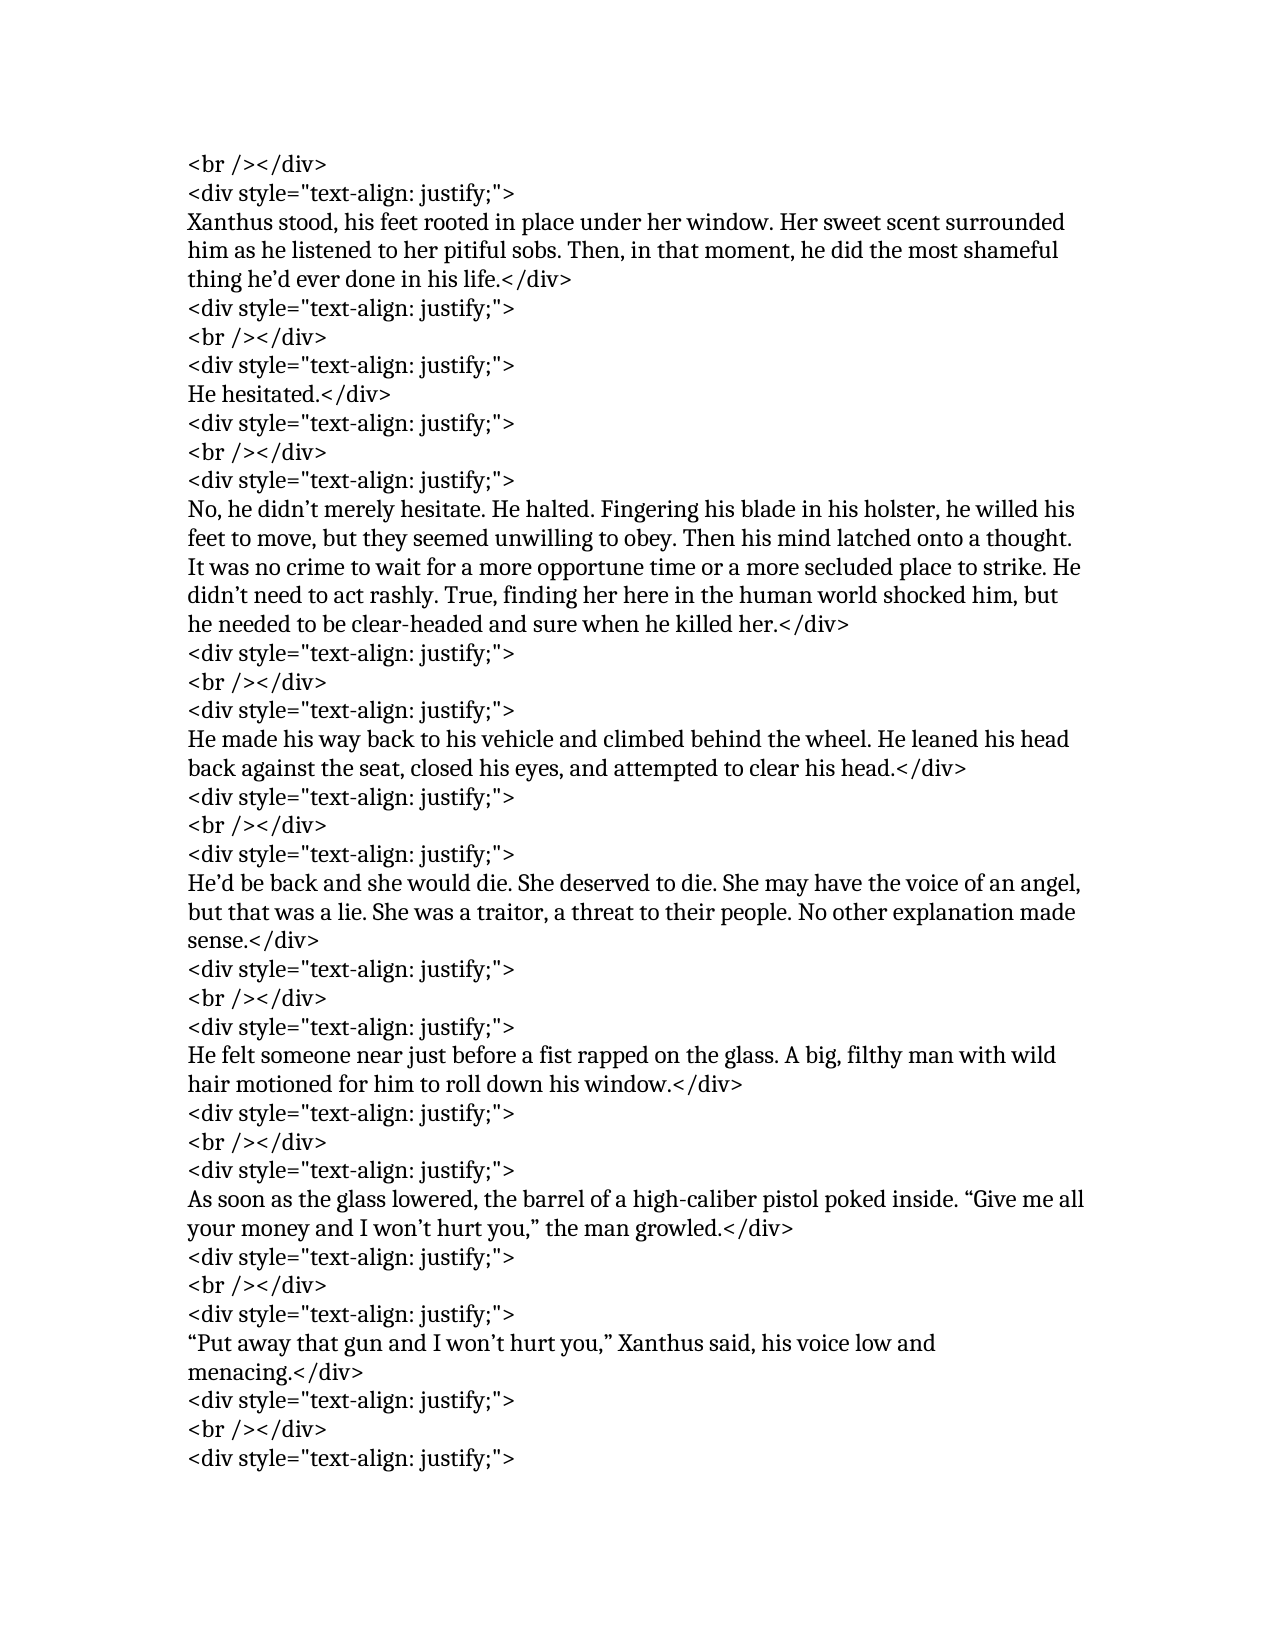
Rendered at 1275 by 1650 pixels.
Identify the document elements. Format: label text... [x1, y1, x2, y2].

text <br /></div> [187, 322, 1087, 351]
text <div style="text-align: justify;"> [187, 696, 1087, 725]
text <div style="text-align: justify;"> [187, 1099, 1087, 1127]
text <br /></div> [187, 667, 1087, 696]
text <div style="text-align: justify;"> [187, 1386, 1087, 1415]
text <div style="text-align: justify;"> [187, 466, 1087, 495]
text <div style="text-align: justify;"> [187, 1012, 1087, 1041]
text As soon as the glass lowered, the barrel of a high-caliber pistol poked inside. “Give me all your money and I won’t hurt you,” the man growled.</div> [187, 1185, 1087, 1242]
text Xanthus stood, his feet rooted in place under her window. Her sweet scent surrounded him as he listened to her pitiful sobs. Then, in that moment, he did the most shameful thing he’d ever done in his life.</div> [187, 207, 1087, 294]
text <div style="text-align: justify;"> [187, 1156, 1087, 1185]
text <br /></div> [187, 811, 1087, 840]
text “Put away that gun and I won’t hurt you,” Xanthus said, his voice low and menacing.</div> [187, 1329, 1087, 1386]
text <br /></div> [187, 984, 1087, 1012]
text <br /></div> [187, 437, 1087, 466]
text <div style="text-align: justify;"> [187, 782, 1087, 811]
text <br /></div> [187, 1127, 1087, 1156]
text <br /></div> [187, 1271, 1087, 1300]
text <div style="text-align: justify;"> [187, 351, 1087, 380]
text He hesitated.</div> [187, 380, 1087, 409]
text <div style="text-align: justify;"> [187, 1242, 1087, 1271]
text <div style="text-align: justify;"> [187, 955, 1087, 984]
text <br /></div> [187, 1415, 1087, 1444]
text <div style="text-align: justify;"> [187, 179, 1087, 207]
text <br /></div> [187, 150, 1087, 179]
text <div style="text-align: justify;"> [187, 840, 1087, 869]
text He felt someone near just before a fist rapped on the glass. A big, filthy man with wild hair motioned for him to roll down his window.</div> [187, 1041, 1087, 1099]
text <div style="text-align: justify;"> [187, 639, 1087, 667]
text <div style="text-align: justify;"> [187, 409, 1087, 437]
text <div style="text-align: justify;"> [187, 1444, 1087, 1472]
text He’d be back and she would die. She deserved to die. She may have the voice of an angel, but that was a lie. She was a traitor, a threat to their people. No other explanation made sense.</div> [187, 869, 1087, 955]
text He made his way back to his vehicle and climbed behind the wheel. He leaned his head back against the seat, closed his eyes, and attempted to clear his head.</div> [187, 725, 1087, 782]
text <div style="text-align: justify;"> [187, 294, 1087, 322]
text No, he didn’t merely hesitate. He halted. Fingering his blade in his holster, he willed his feet to move, but they seemed unwilling to obey. Then his mind latched onto a thought. It was no crime to wait for a more opportune time or a more secluded place to strike. He didn’t need to act rashly. True, finding her here in the human world shocked him, but he needed to be clear-headed and sure when he killed her.</div> [187, 495, 1087, 639]
text <div style="text-align: justify;"> [187, 1300, 1087, 1329]
